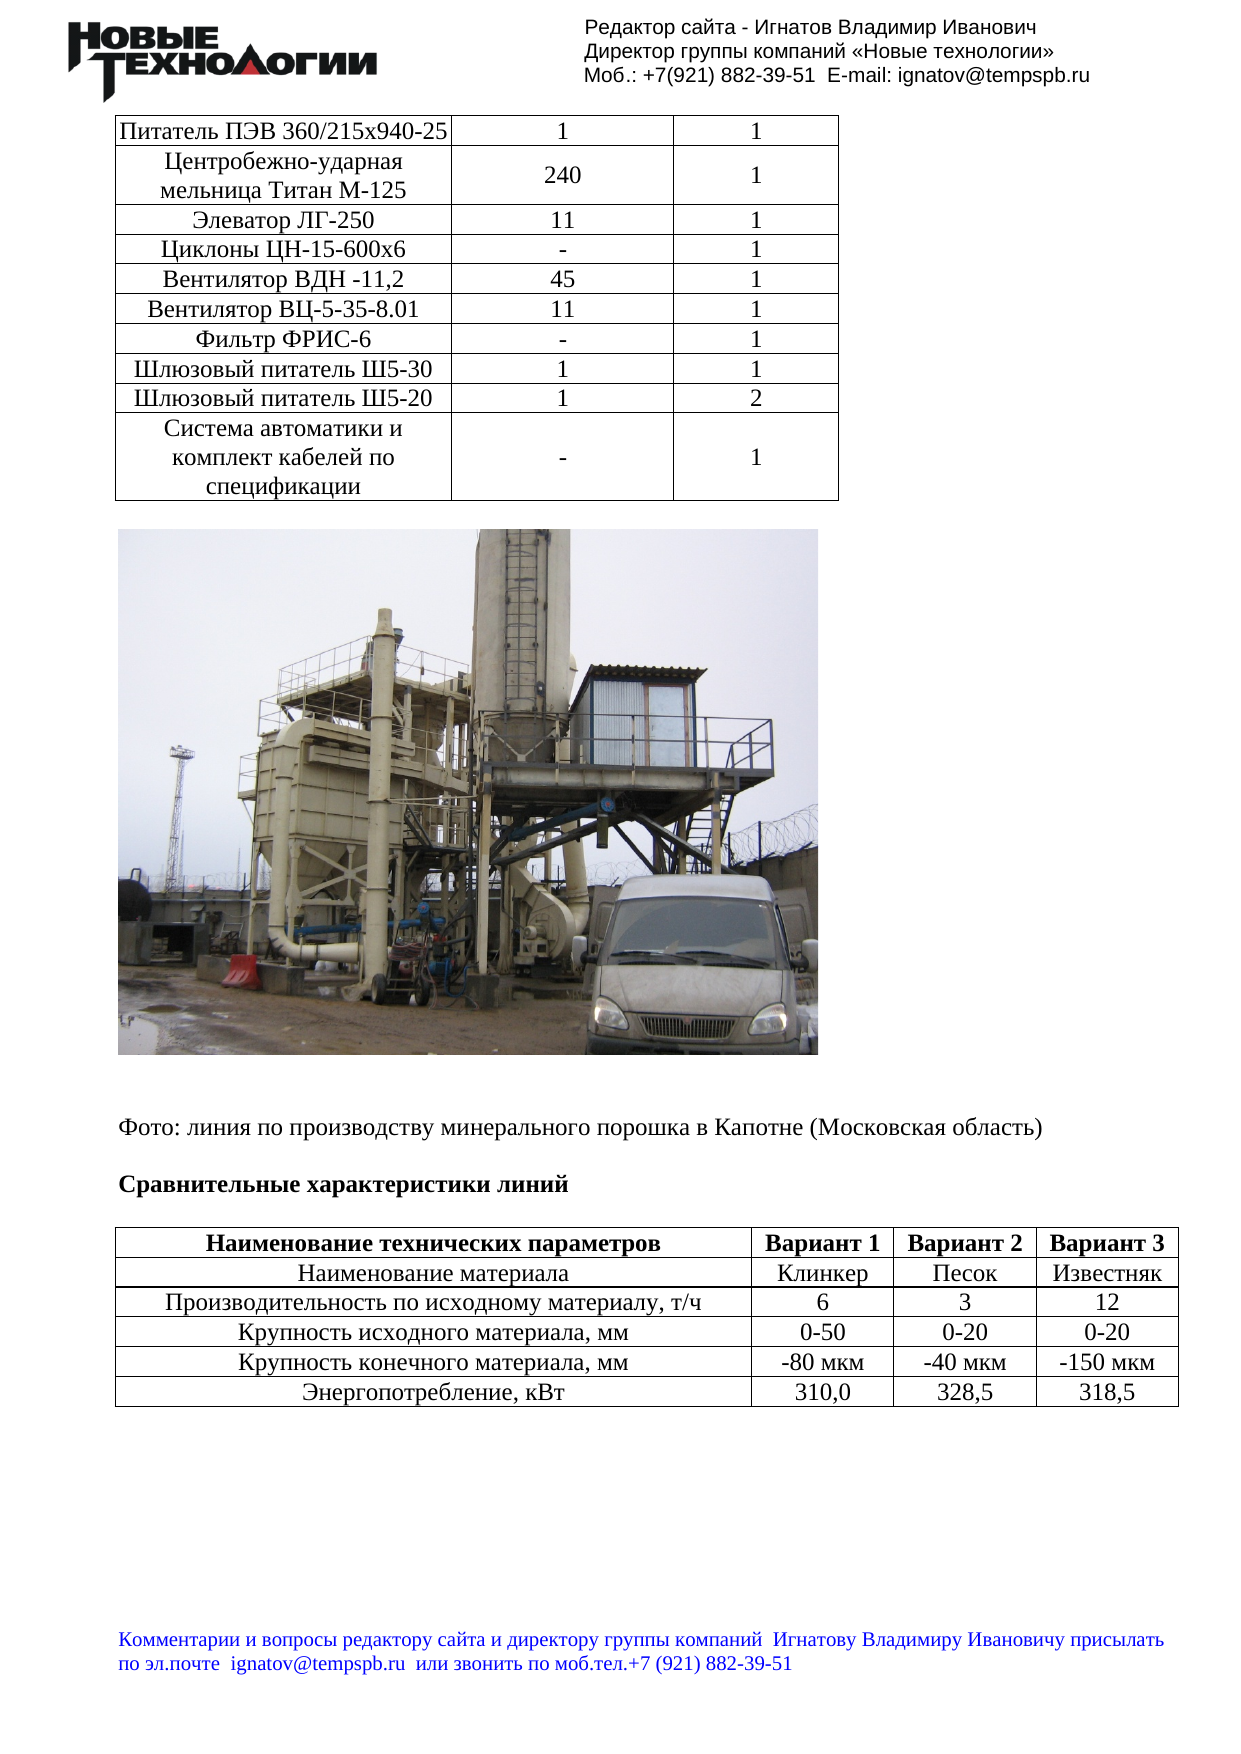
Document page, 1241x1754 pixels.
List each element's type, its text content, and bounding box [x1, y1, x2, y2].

table_cell 1 [674, 116, 838, 145]
table_cell Шлюзовый питатель Ш5-20 [116, 384, 451, 412]
table_header Вариант 2 [894, 1228, 1036, 1257]
table_cell Центробежно-ударная мельница Титан М-125 [116, 146, 451, 204]
table_cell -150 мкм [1037, 1347, 1178, 1376]
table_cell 11 [452, 205, 673, 233]
table_cell 1 [674, 324, 838, 353]
table_cell 1 [452, 384, 673, 412]
table_cell -40 мкм [894, 1347, 1036, 1376]
table_cell Фильтр ФРИС-6 [116, 324, 451, 353]
table_cell 12 [1037, 1288, 1178, 1316]
text Фото: линия по производству минерального порошка в Капотне (Московская область) [118, 1112, 1181, 1141]
table_cell Вентилятор ВЦ-5-35-8.01 [116, 294, 451, 323]
table_cell - [452, 413, 673, 499]
table_header Вариант 3 [1037, 1228, 1178, 1257]
table_cell 1 [674, 294, 838, 323]
table_cell 0-50 [752, 1317, 893, 1346]
table_cell - [452, 235, 673, 263]
table_cell Крупность конечного материала, мм [116, 1347, 751, 1376]
table_cell 0-20 [894, 1317, 1036, 1346]
table_header Вариант 1 [752, 1228, 893, 1257]
table_cell Крупность исходного материала, мм [116, 1317, 751, 1346]
table_cell 11 [452, 294, 673, 323]
table_cell Энергопотребление, кВт [116, 1377, 751, 1406]
table_cell Вентилятор ВДН -11,2 [116, 264, 451, 293]
table_cell 1 [674, 354, 838, 382]
table_cell 1 [674, 235, 838, 263]
table_cell 240 [452, 146, 673, 204]
table_cell 3 [894, 1288, 1036, 1316]
table_cell Шлюзовый питатель Ш5-30 [116, 354, 451, 382]
table_cell 328,5 [894, 1377, 1036, 1406]
table_cell 1 [674, 413, 838, 499]
table_cell 6 [752, 1288, 893, 1316]
table_cell -80 мкм [752, 1347, 893, 1376]
table_cell 45 [452, 264, 673, 293]
table_cell Наименование материала [116, 1258, 751, 1286]
table_cell Песок [894, 1258, 1036, 1286]
table_cell Производительность по исходному материалу, т/ч [116, 1288, 751, 1316]
table_cell 310,0 [752, 1377, 893, 1406]
subtitle Сравнительные характеристики линий [118, 1169, 1181, 1198]
table_cell Клинкер [752, 1258, 893, 1286]
table_cell 1 [674, 205, 838, 233]
table_cell 0-20 [1037, 1317, 1178, 1346]
table_cell 2 [674, 384, 838, 412]
table_cell Система автоматики и комплект кабелей по спецификации [116, 413, 451, 499]
table_cell 1 [674, 264, 838, 293]
picture [118, 529, 819, 1055]
table_cell Циклоны ЦН-15-600х6 [116, 235, 451, 263]
table_cell 1 [452, 354, 673, 382]
table_header Наименование технических параметров [116, 1228, 751, 1257]
table_cell - [452, 324, 673, 353]
table_cell 1 [674, 146, 838, 204]
table_cell Известняк [1037, 1258, 1178, 1286]
table_cell 1 [452, 116, 673, 145]
table_cell Питатель ПЭВ 360/215х940-25 [116, 116, 451, 145]
table_cell 318,5 [1037, 1377, 1178, 1406]
table_cell Элеватор ЛГ-250 [116, 205, 451, 233]
